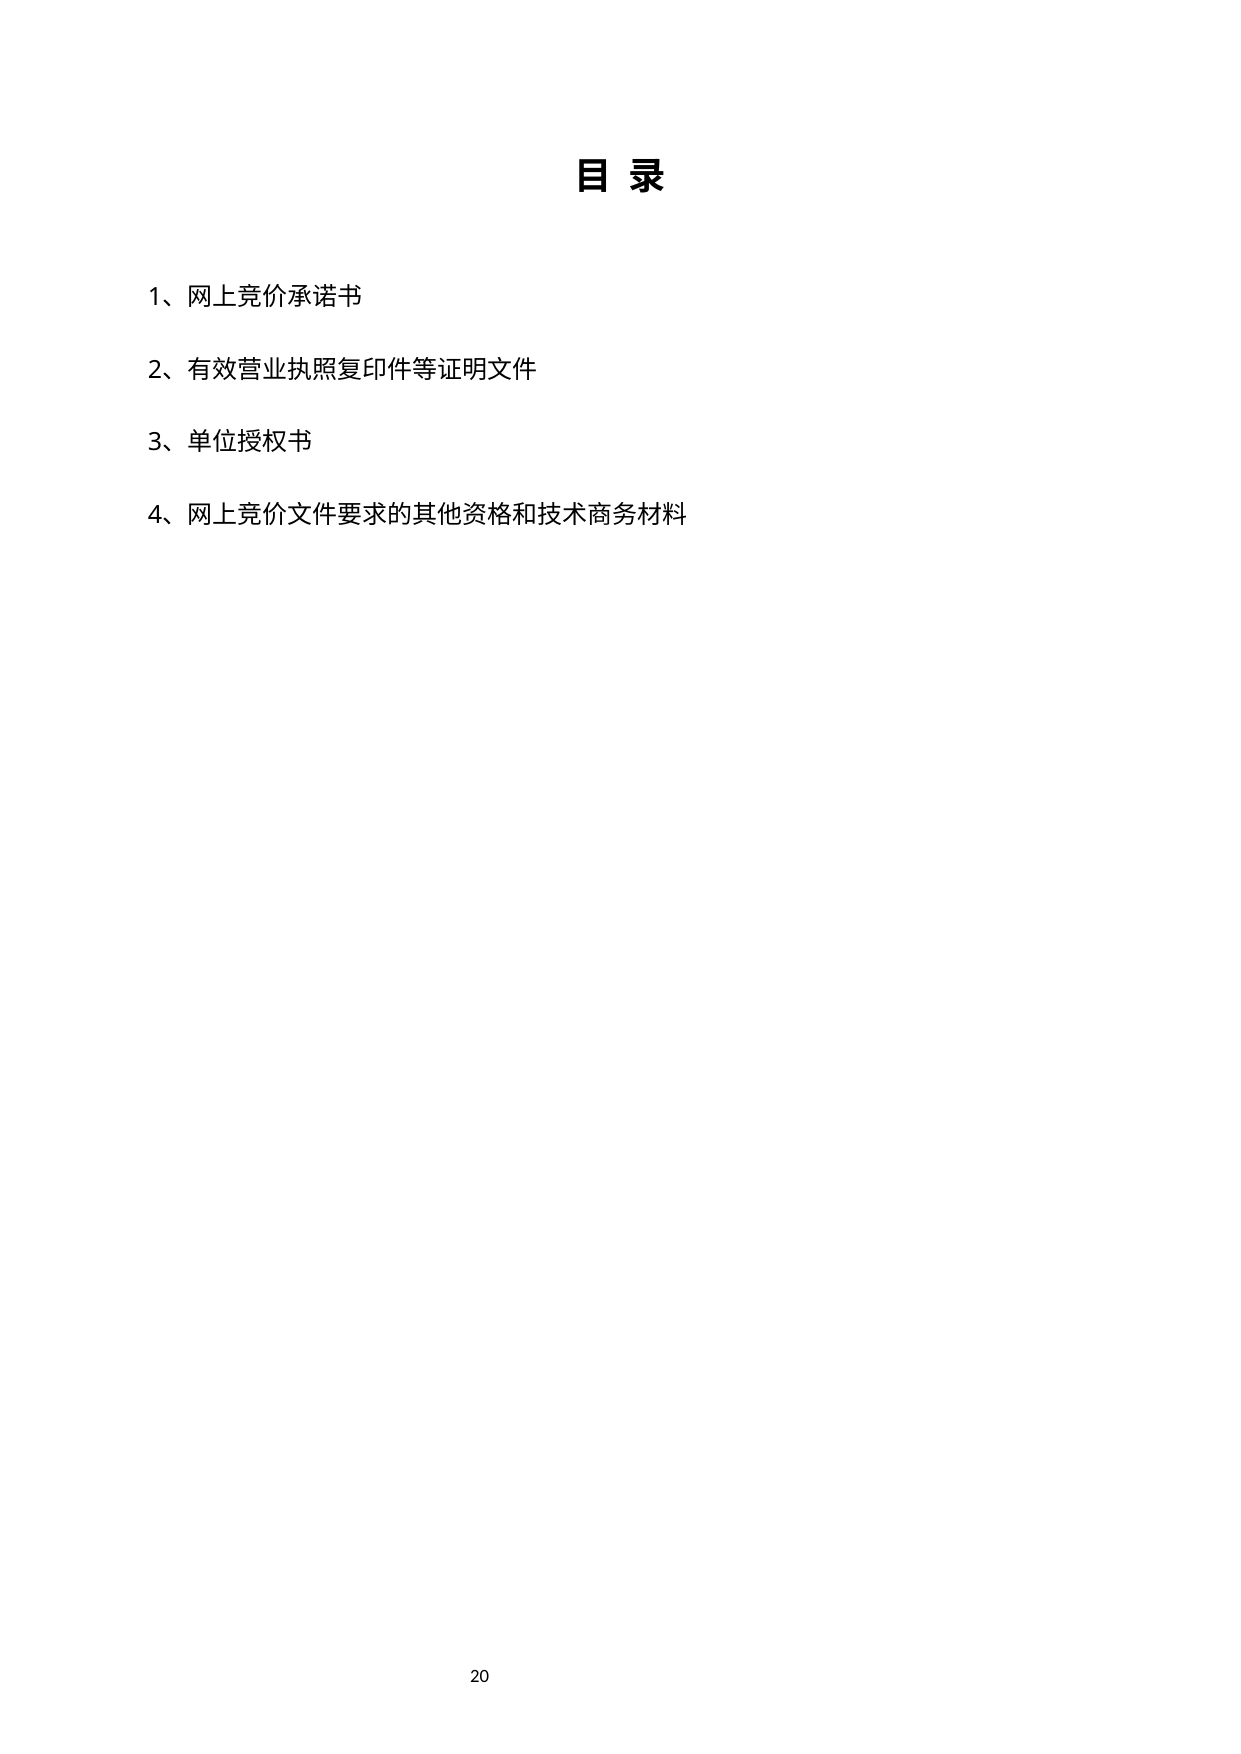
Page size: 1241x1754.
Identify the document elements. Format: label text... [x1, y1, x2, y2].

text 4、网上竞价文件要求的其他资格和技术商务材料 [148, 494, 1093, 531]
text 目 录 [148, 148, 1093, 200]
text 3、单位授权书 [148, 422, 1093, 458]
text 2、有效营业执照复印件等证明文件 [148, 349, 1093, 386]
text 1、网上竞价承诺书 [148, 277, 1093, 313]
